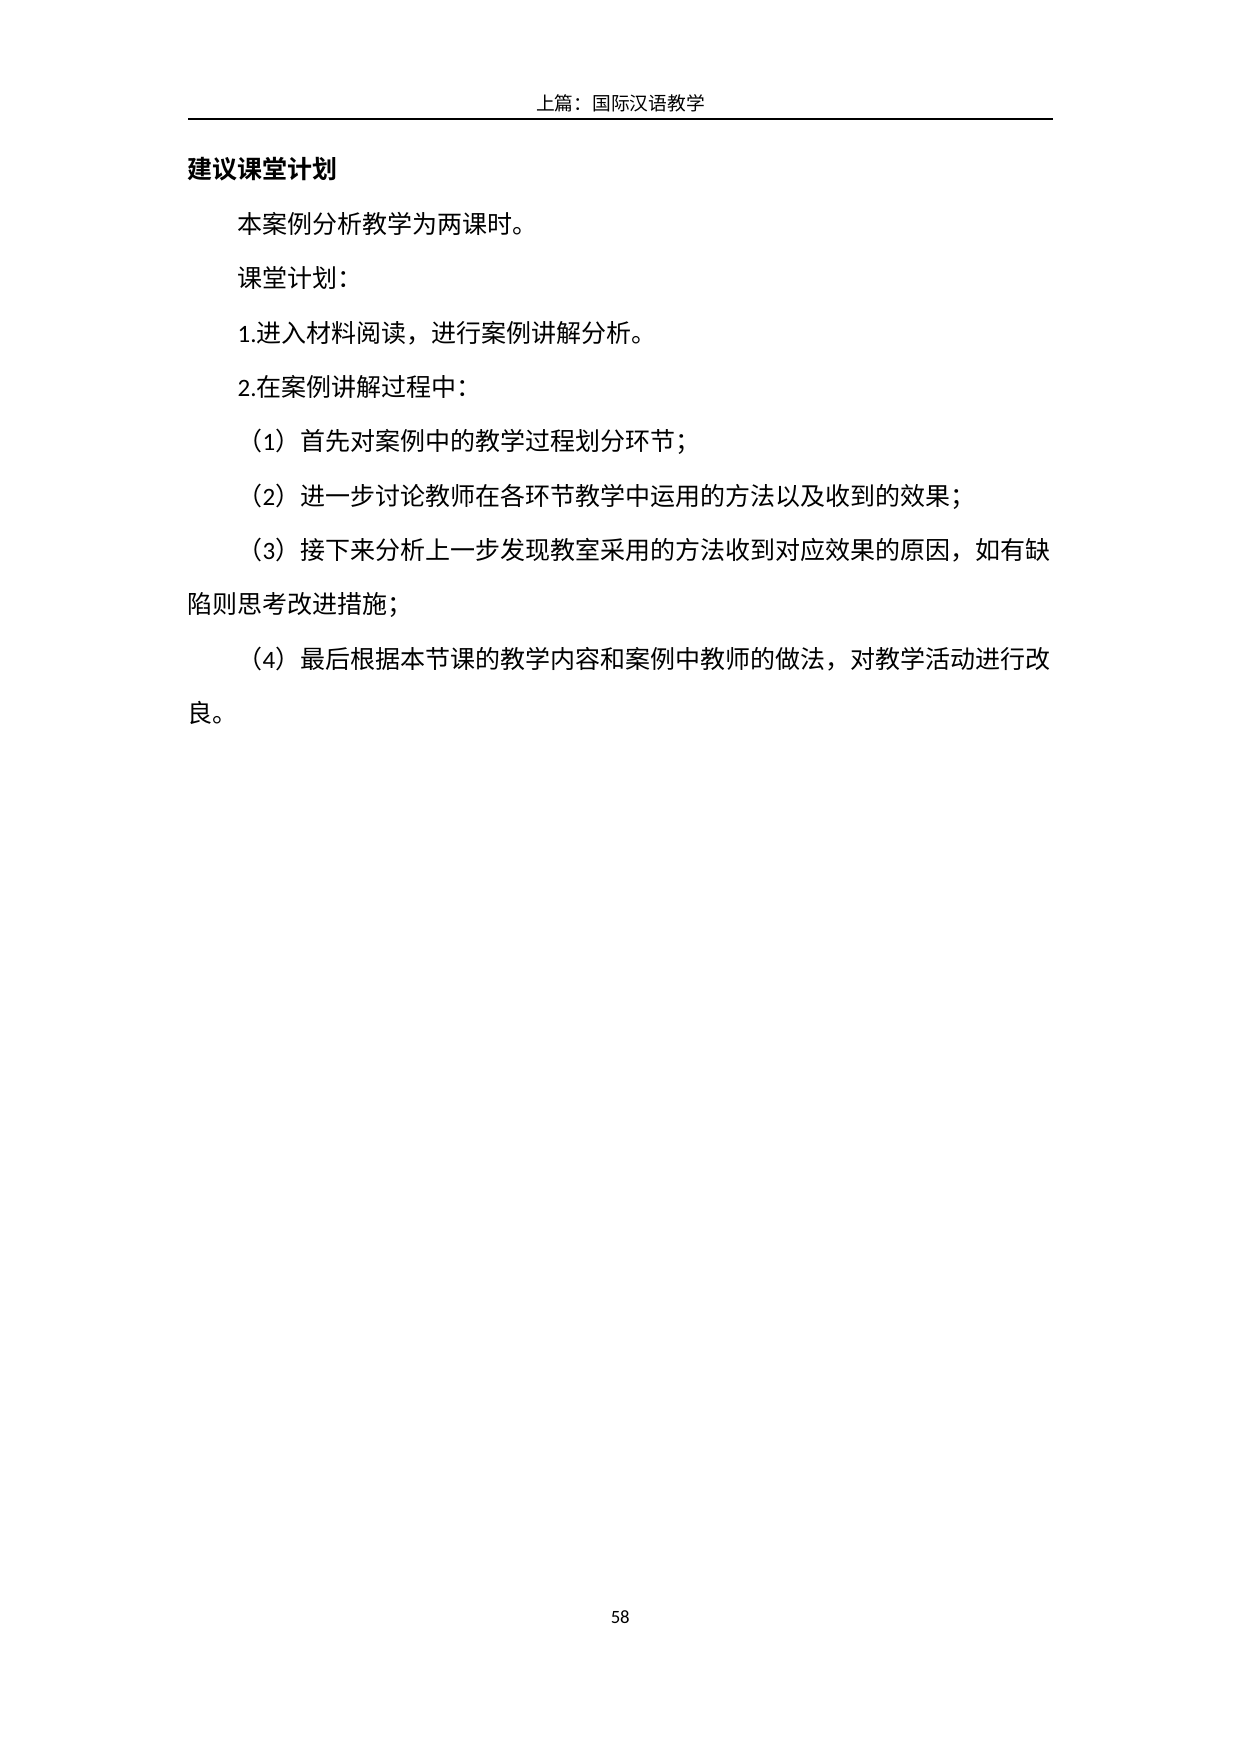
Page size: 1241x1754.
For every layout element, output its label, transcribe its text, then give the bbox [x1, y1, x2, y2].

list 接下来分析上一步发现教室采用的方法收到对应效果的原因，如有缺陷则思考改进措施； [187, 531, 1053, 621]
list 首先对案例中的教学过程划分环节； [187, 422, 1053, 458]
list 在案例讲解过程中： [187, 367, 1053, 404]
list 本案例分析教学为两课时。 [187, 204, 1053, 241]
list 最后根据本节课的教学内容和案例中教师的做法，对教学活动进行改良。 [187, 639, 1053, 730]
list 进一步讨论教师在各环节教学中运用的方法以及收到的效果； [187, 476, 1053, 512]
list 进入材料阅读，进行案例讲解分析。 [187, 313, 1053, 349]
list 课堂计划： [187, 259, 1053, 295]
subtitle 建议课堂计划 [187, 150, 1053, 186]
